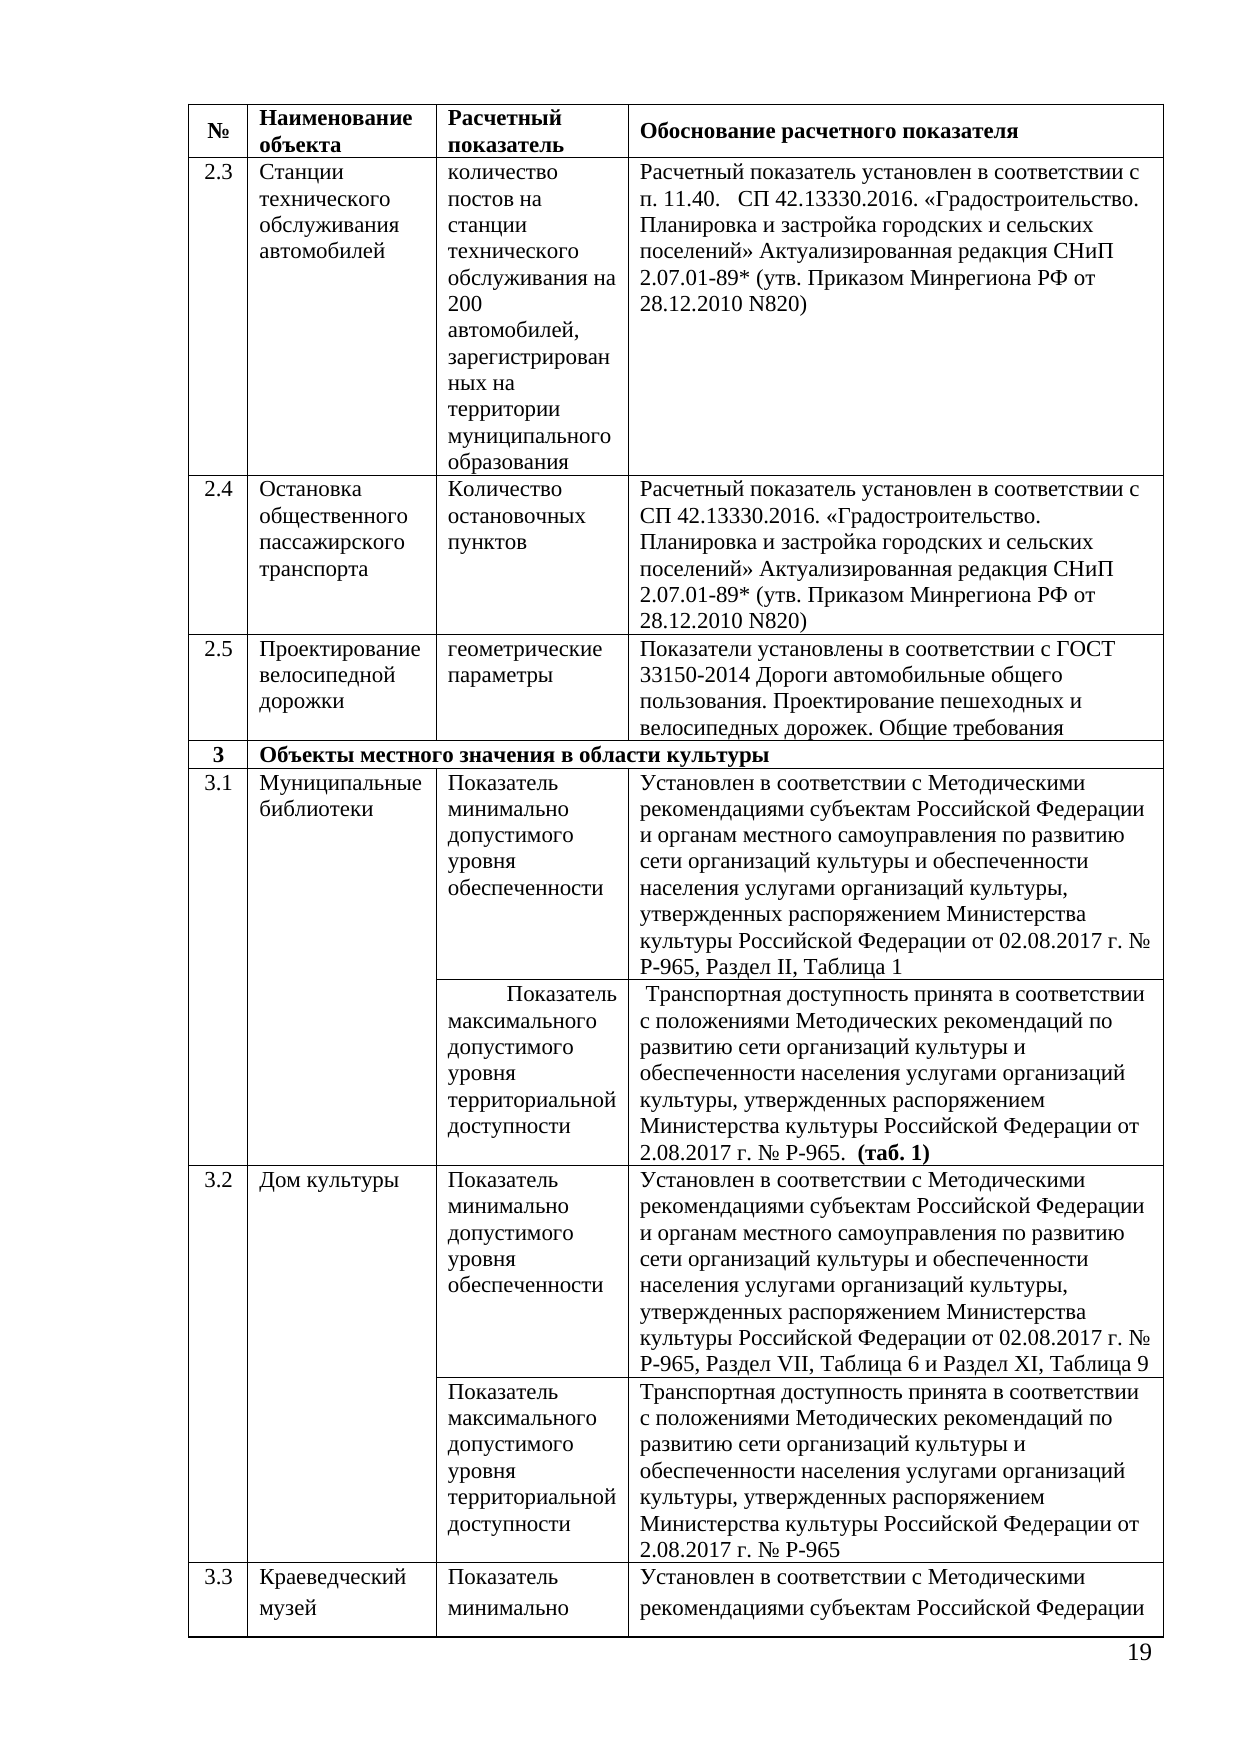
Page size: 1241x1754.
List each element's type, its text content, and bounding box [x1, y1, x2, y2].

table_cell 2.5 [189, 635, 247, 740]
table_cell Станции технического обслуживания автомобилей [248, 158, 436, 474]
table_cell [437, 1563, 628, 1636]
table_cell 3 [189, 741, 247, 767]
table_cell Количество остановочных пунктов [437, 476, 628, 634]
table_header Обоснование расчетного показателя [629, 105, 1163, 157]
table_cell 2.4 [189, 476, 247, 634]
table_cell Транспортная доступность принята в соответствии с положениями Методических рекомендаций по развитию сети организаций культуры и обеспеченности населения услугами организаций культуры, утвержденных распоряжением Министерства культуры Российской Федерации от 2.08.2017 г. № Р-965. (таб. 1) [629, 980, 1163, 1165]
table_cell 3.3 [189, 1563, 247, 1636]
table_cell Показатель минимально допустимого уровня обеспеченности [437, 769, 628, 979]
table_header Расчетный показатель [437, 105, 628, 157]
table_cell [629, 1563, 1163, 1636]
table_cell Показатель максимального допустимого уровня территориальной доступности [437, 1378, 628, 1562]
table_header № [189, 105, 247, 157]
table_cell Краеведческий музей [248, 1563, 436, 1636]
table_cell 3.1 [189, 769, 247, 1165]
table_cell Показатели установлены в соответствии с ГОСТ 33150-2014 Дороги автомобильные общего пользования. Проектирование пешеходных и велосипедных дорожек. Общие требования [629, 635, 1163, 740]
table_cell Расчетный показатель установлен в соответствии с п. 11.40. СП 42.13330.2016. «Градостроительство. Планировка и застройка городских и сельских поселений» Актуализированная редакция СНиП 2.07.01-89* (утв. Приказом Минрегиона РФ от 28.12.2010 N820) [629, 158, 1163, 474]
table_cell Установлен в соответствии с Методическими рекомендациями субъектам Российской Федерации и органам местного самоуправления по развитию сети организаций культуры и обеспеченности населения услугами организаций культуры, утвержденных распоряжением Министерства культуры Российской Федерации от 02.08.2017 г. № Р-965, Раздел II, Таблица 1 [629, 769, 1163, 979]
table_cell 3.2 [189, 1166, 247, 1562]
table_cell Дом культуры [248, 1166, 436, 1562]
table_cell Показатель максимального допустимого уровня территориальной доступности [437, 980, 628, 1165]
table_cell Транспортная доступность принята в соответствии с положениями Методических рекомендаций по развитию сети организаций культуры и обеспеченности населения услугами организаций культуры, утвержденных распоряжением Министерства культуры Российской Федерации от 2.08.2017 г. № Р-965 [629, 1378, 1163, 1562]
table_cell количество постов на станции технического обслуживания на 200 автомобилей, зарегистрированных на территории муниципального образования [437, 158, 628, 474]
table_cell геометрические параметры [437, 635, 628, 740]
table_cell Проектирование велосипедной дорожки [248, 635, 436, 740]
table_cell Объекты местного значения в области культуры [248, 741, 1163, 767]
table_cell Муниципальные библиотеки [248, 769, 436, 1165]
table_cell 2.3 [189, 158, 247, 474]
table_header Наименование объекта [248, 105, 436, 157]
table_cell Установлен в соответствии с Методическими рекомендациями субъектам Российской Федерации и органам местного самоуправления по развитию сети организаций культуры и обеспеченности населения услугами организаций культуры, утвержденных распоряжением Министерства культуры Российской Федерации от 02.08.2017 г. № Р-965, Раздел VII, Таблица 6 и Раздел XI, Таблица 9 [629, 1166, 1163, 1377]
table_cell Расчетный показатель установлен в соответствии с СП 42.13330.2016. «Градостроительство. Планировка и застройка городских и сельских поселений» Актуализированная редакция СНиП 2.07.01-89* (утв. Приказом Минрегиона РФ от 28.12.2010 N820) [629, 476, 1163, 634]
table_cell Остановка общественного пассажирского транспорта [248, 476, 436, 634]
table_cell Показатель минимально допустимого уровня обеспеченности [437, 1166, 628, 1377]
